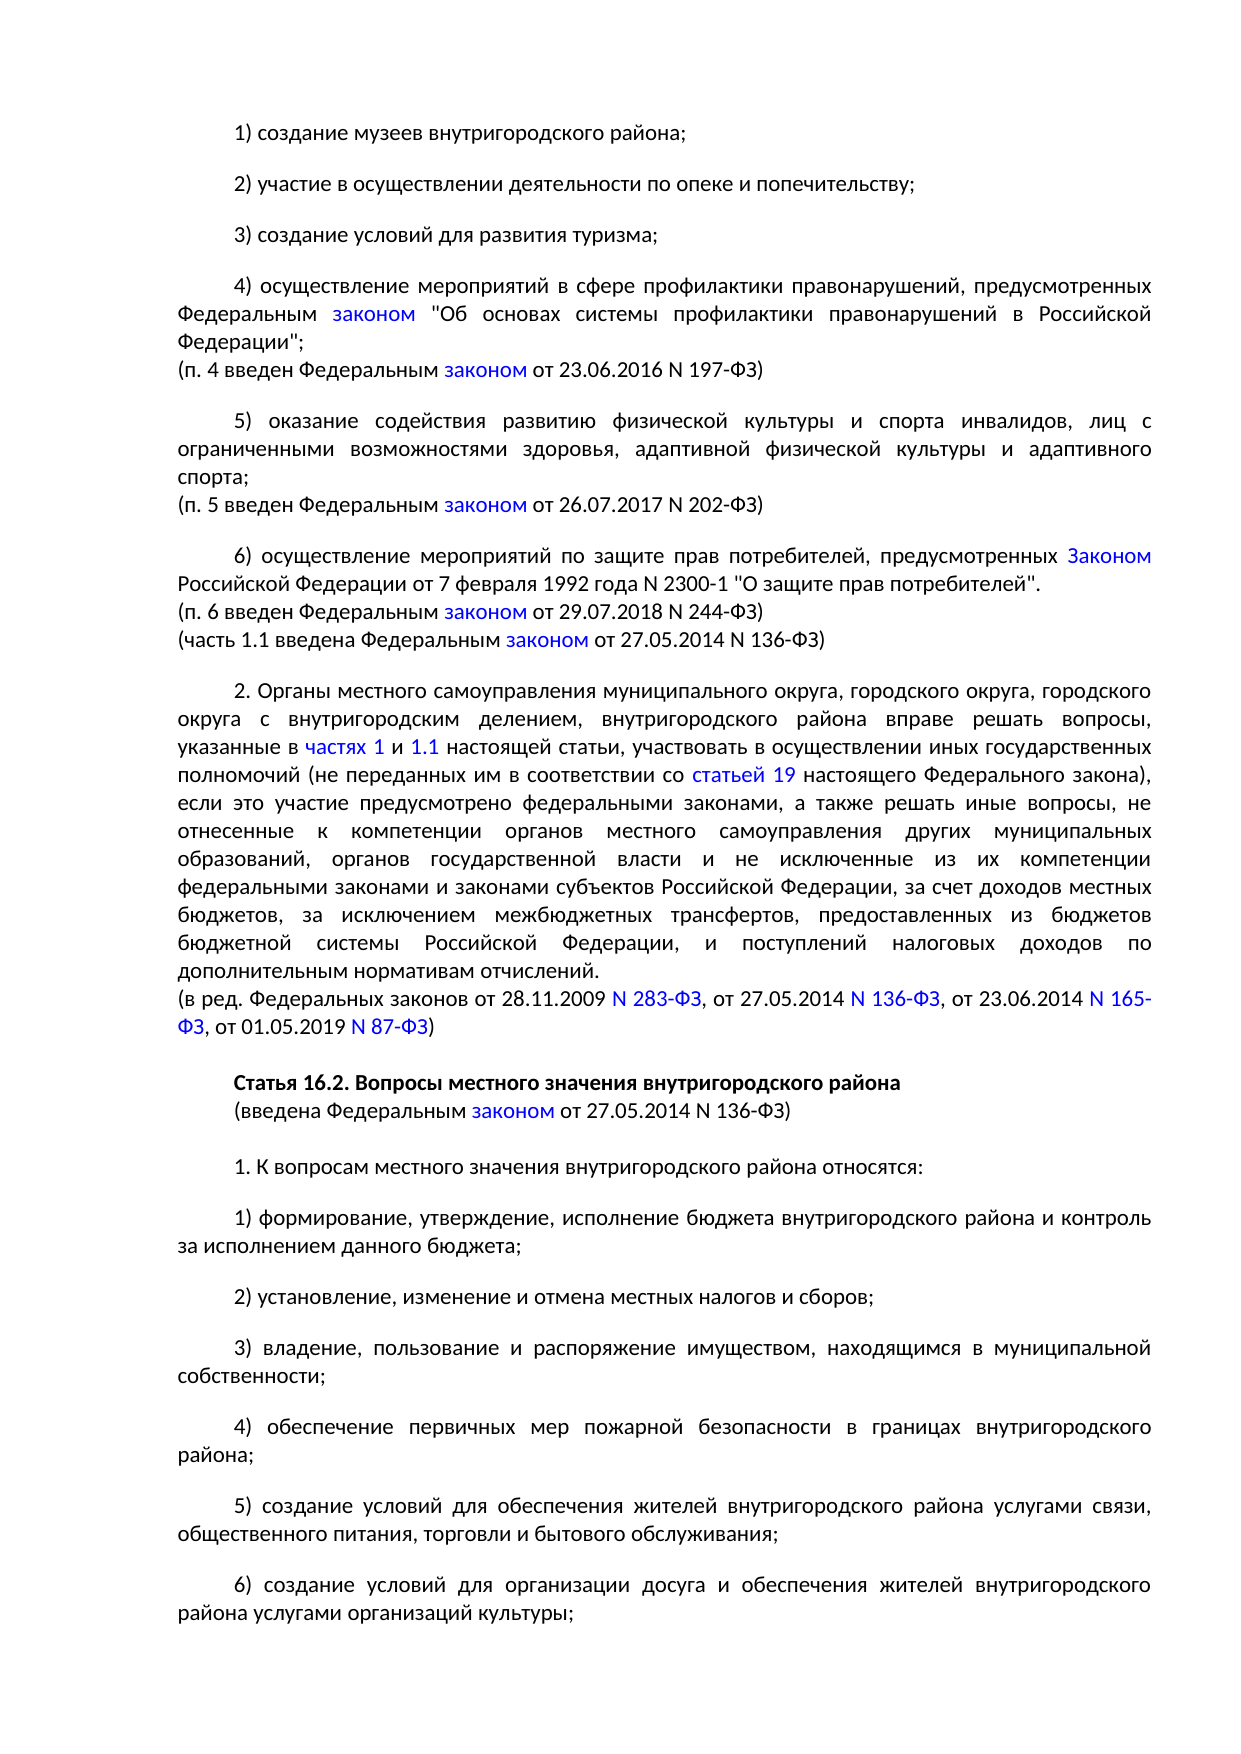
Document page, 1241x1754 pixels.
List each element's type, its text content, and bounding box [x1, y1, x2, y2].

text 1. К вопросам местного значения внутригородского района относятся: [177, 1152, 1152, 1180]
text 5) оказание содействия развитию физической культуры и спорта инвалидов, лиц с ограниченными возможностями здоровья, адаптивной физической культуры и адаптивного спорта; [177, 406, 1152, 490]
text 2) установление, изменение и отмена местных налогов и сборов; [177, 1282, 1152, 1310]
text 6) осуществление мероприятий по защите прав потребителей, предусмотренных Законом Российской Федерации от 7 февраля 1992 года N 2300-1 "О защите прав потребителей". [177, 541, 1152, 597]
text 3) владение, пользование и распоряжение имуществом, находящимся в муниципальной собственности; [177, 1333, 1152, 1389]
text 6) создание условий для организации досуга и обеспечения жителей внутригородского района услугами организаций культуры; [177, 1570, 1152, 1626]
text 4) обеспечение первичных мер пожарной безопасности в границах внутригородского района; [177, 1412, 1152, 1468]
text (п. 6 введен Федеральным законом от 29.07.2018 N 244-ФЗ) [177, 597, 1152, 625]
text 3) создание условий для развития туризма; [177, 220, 1152, 248]
text (в ред. Федеральных законов от 28.11.2009 N 283-ФЗ, от 27.05.2014 N 136-ФЗ, от 23.06.2014 N 165-ФЗ, от 01.05.2019 N 87-ФЗ) [177, 984, 1152, 1040]
text 1) создание музеев внутригородского района; [177, 118, 1152, 146]
text (введена Федеральным законом от 27.05.2014 N 136-ФЗ) [177, 1096, 1152, 1124]
text 2) участие в осуществлении деятельности по опеке и попечительству; [177, 169, 1152, 197]
text 2. Органы местного самоуправления муниципального округа, городского округа, городского округа с внутригородским делением, внутригородского района вправе решать вопросы, указанные в частях 1 и 1.1 настоящей статьи, участвовать в осуществлении иных государственных полномочий (не переданных им в соответствии со статьей 19 настоящего Федерального закона), если это участие предусмотрено федеральными законами, а также решать иные вопросы, не отнесенные к компетенции органов местного самоуправления других муниципальных образований, органов государственной власти и не исключенные из их компетенции федеральными законами и законами субъектов Российской Федерации, за счет доходов местных бюджетов, за исключением межбюджетных трансфертов, предоставленных из бюджетов бюджетной системы Российской Федерации, и поступлений налоговых доходов по дополнительным нормативам отчислений. [177, 676, 1152, 984]
text (часть 1.1 введена Федеральным законом от 27.05.2014 N 136-ФЗ) [177, 625, 1152, 653]
text (п. 5 введен Федеральным законом от 26.07.2017 N 202-ФЗ) [177, 490, 1152, 518]
title Статья 16.2. Вопросы местного значения внутригородского района [177, 1068, 1152, 1096]
text (п. 4 введен Федеральным законом от 23.06.2016 N 197-ФЗ) [177, 355, 1152, 383]
text 5) создание условий для обеспечения жителей внутригородского района услугами связи, общественного питания, торговли и бытового обслуживания; [177, 1491, 1152, 1547]
text 1) формирование, утверждение, исполнение бюджета внутригородского района и контроль за исполнением данного бюджета; [177, 1203, 1152, 1259]
text 4) осуществление мероприятий в сфере профилактики правонарушений, предусмотренных Федеральным законом "Об основах системы профилактики правонарушений в Российской Федерации"; [177, 271, 1152, 355]
